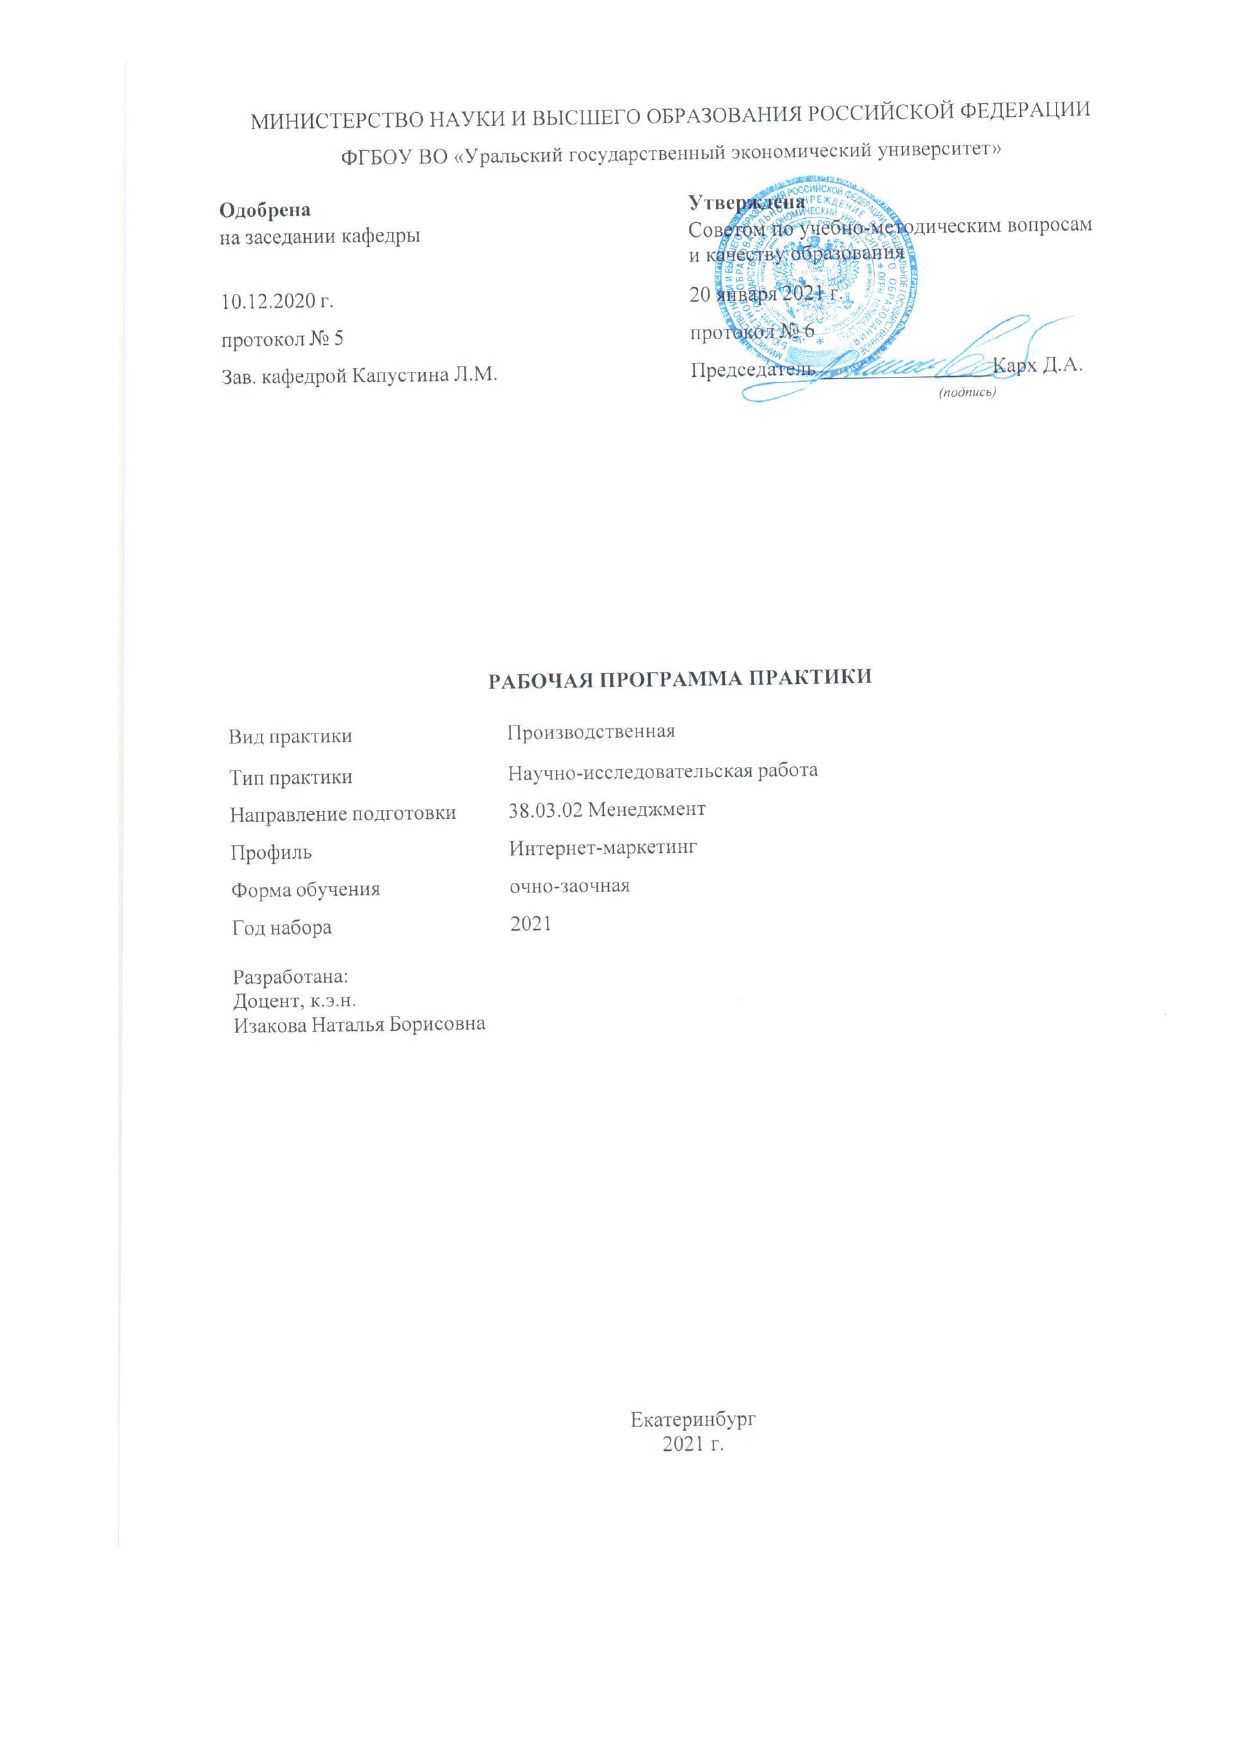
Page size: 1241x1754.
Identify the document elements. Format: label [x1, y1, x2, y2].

picture [118, 58, 1181, 1559]
